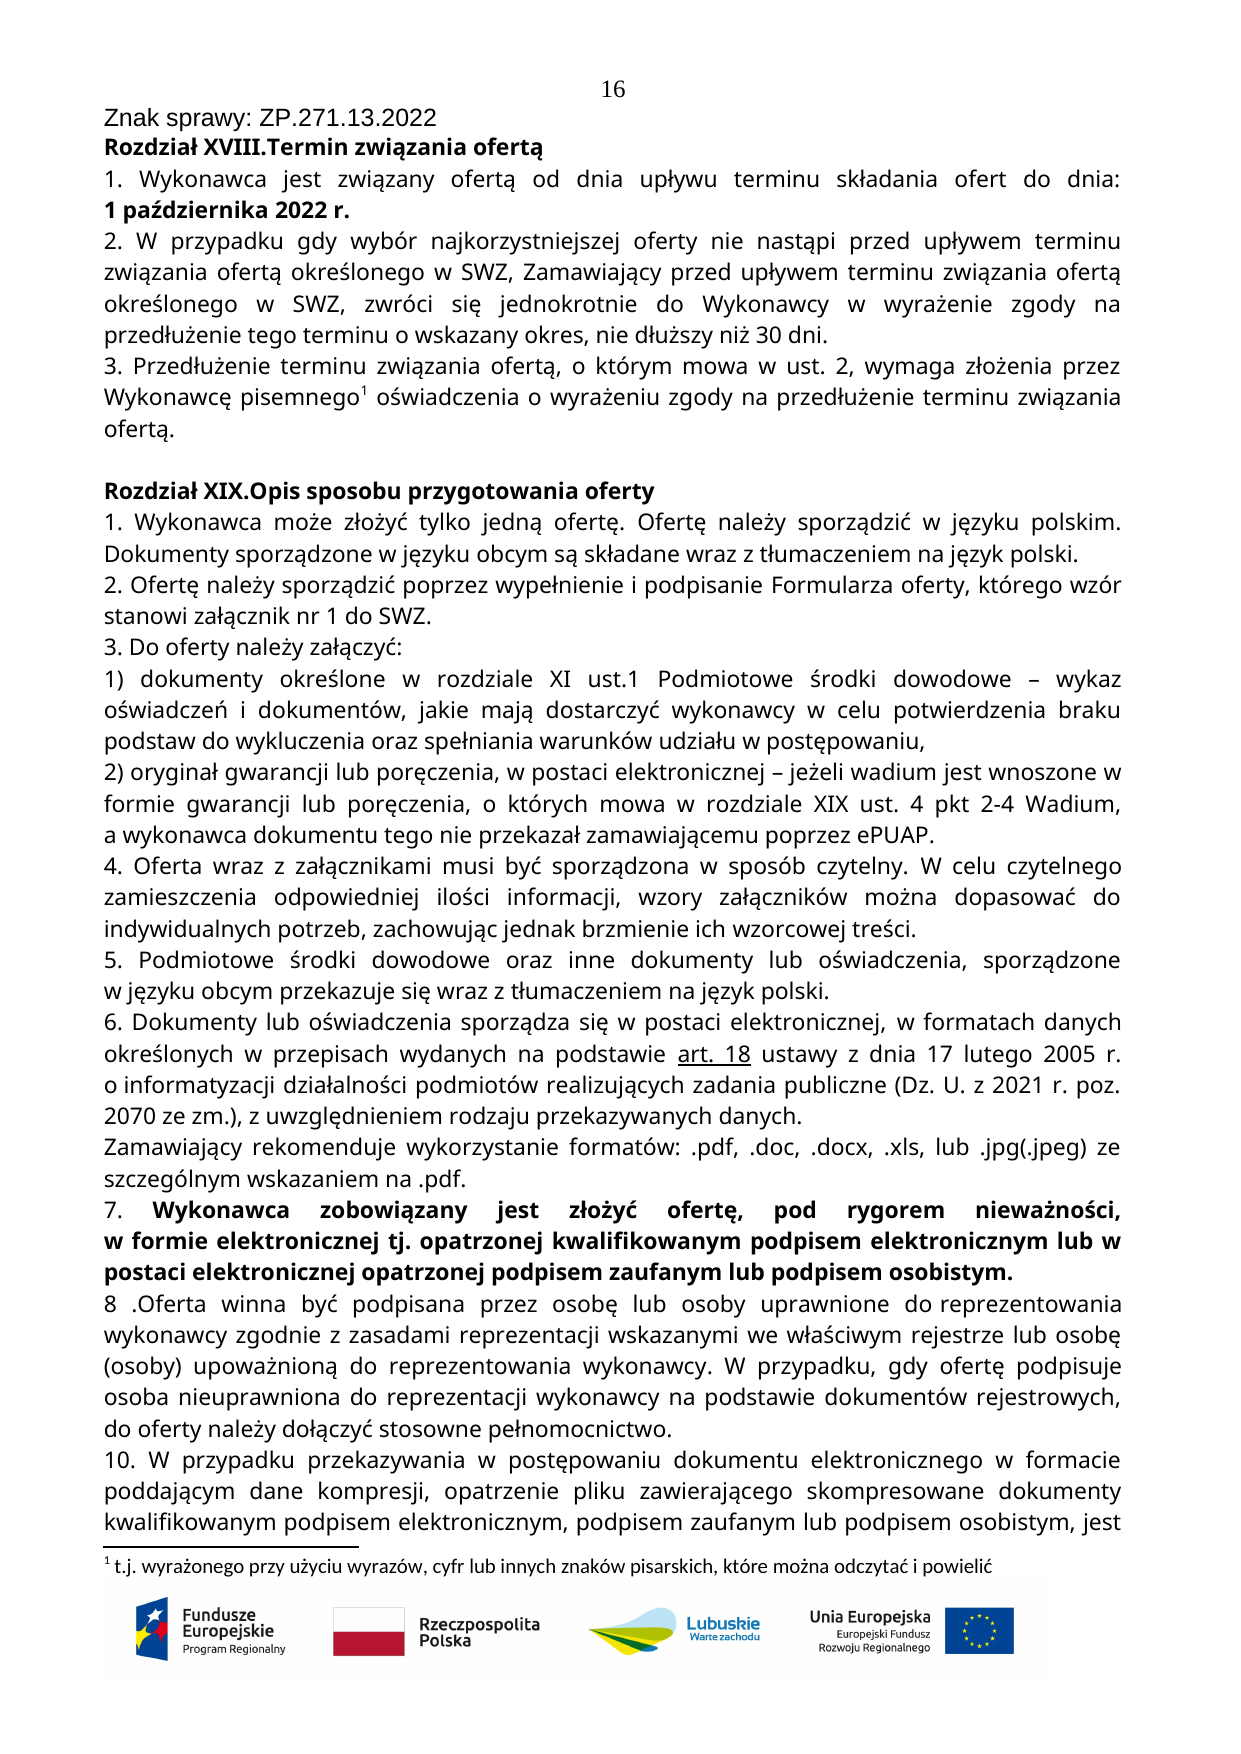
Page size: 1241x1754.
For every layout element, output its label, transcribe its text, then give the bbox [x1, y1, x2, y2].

text 2. W przypadku gdy wybór najkorzystniejszej oferty nie nastąpi przed upływem terminu związania ofertą określonego w SWZ, Zamawiający przed upływem terminu związania ofertą określonego w SWZ, zwróci się jednokrotnie do Wykonawcy w wyrażenie zgody na przedłużenie tego terminu o wskazany okres, nie dłuższy niż 30 dni. [103, 225, 1122, 350]
text 4. Oferta wraz z załącznikami musi być sporządzona w sposób czytelny. W celu czytelnego zamieszczenia odpowiedniej ilości informacji, wzory załączników można dopasować do indywidualnych potrzeb, zachowując jednak brzmienie ich wzorcowej treści. [103, 850, 1122, 944]
text Rozdział XVIII.Termin związania ofertą [103, 131, 1122, 163]
text 1. Wykonawca jest związany ofertą od dnia upływu terminu składania ofert do dnia: 1 października 2022 r. [103, 163, 1122, 225]
text Rozdział XIX.Opis sposobu przygotowania oferty [103, 475, 1122, 506]
text 8 .Oferta winna być podpisana przez osobę lub osoby uprawnione do reprezentowania wykonawcy zgodnie z zasadami reprezentacji wskazanymi we właściwym rejestrze lub osobę (osoby) upoważnioną do reprezentowania wykonawcy. W przypadku, gdy ofertę podpisuje osoba nieuprawniona do reprezentacji wykonawcy na podstawie dokumentów rejestrowych, do oferty należy dołączyć stosowne pełnomocnictwo. [103, 1288, 1122, 1444]
text 1) dokumenty określone w rozdziale XI ust.1 Podmiotowe środki dowodowe – wykaz oświadczeń i dokumentów, jakie mają dostarczyć wykonawcy w celu potwierdzenia braku podstaw do wykluczenia oraz spełniania warunków udziału w postępowaniu, [103, 663, 1122, 756]
text 7. Wykonawca zobowiązany jest złożyć ofertę, pod rygorem nieważności, w formie elektronicznej tj. opatrzonej kwalifikowanym podpisem elektronicznym lub w postaci elektronicznej opatrzonej podpisem zaufanym lub podpisem osobistym. [103, 1194, 1122, 1288]
text Zamawiający rekomenduje wykorzystanie formatów: .pdf, .doc, .docx, .xls, lub .jpg(.jpeg) ze szczególnym wskazaniem na .pdf. [103, 1131, 1122, 1194]
text 6. Dokumenty lub oświadczenia sporządza się w postaci elektronicznej, w formatach danych określonych w przepisach wydanych na podstawie art. 18 ustawy z dnia 17 lutego 2005 r. o informatyzacji działalności podmiotów realizujących zadania publiczne (Dz. U. z 2021 r. poz. 2070 ze zm.), z uwzględnieniem rodzaju przekazywanych danych. [103, 1006, 1122, 1131]
text 1. Wykonawca może złożyć tylko jedną ofertę. Ofertę należy sporządzić w języku polskim. Dokumenty sporządzone w języku obcym są składane wraz z tłumaczeniem na język polski. [103, 506, 1122, 569]
picture [103, 1578, 1049, 1681]
text 2. Ofertę należy sporządzić poprzez wypełnienie i podpisanie Formularza oferty, którego wzór stanowi załącznik nr 1 do SWZ. [103, 569, 1122, 631]
text 5. Podmiotowe środki dowodowe oraz inne dokumenty lub oświadczenia, sporządzone w języku obcym przekazuje się wraz z tłumaczeniem na język polski. [103, 944, 1122, 1006]
text 2) oryginał gwarancji lub poręczenia, w postaci elektronicznej – jeżeli wadium jest wnoszone w formie gwarancji lub poręczenia, o których mowa w rozdziale XIX ust. 4 pkt 2-4 Wadium, a wykonawca dokumentu tego nie przekazał zamawiającemu poprzez ePUAP. [103, 756, 1122, 850]
text 3. Przedłużenie terminu związania ofertą, o którym mowa w ust. 2, wymaga złożenia przez Wykonawcę pisemnego oświadczenia o wyrażeniu zgody na przedłużenie terminu związania ofertą. [103, 350, 1122, 444]
text 3. Do oferty należy załączyć: [103, 631, 1122, 663]
